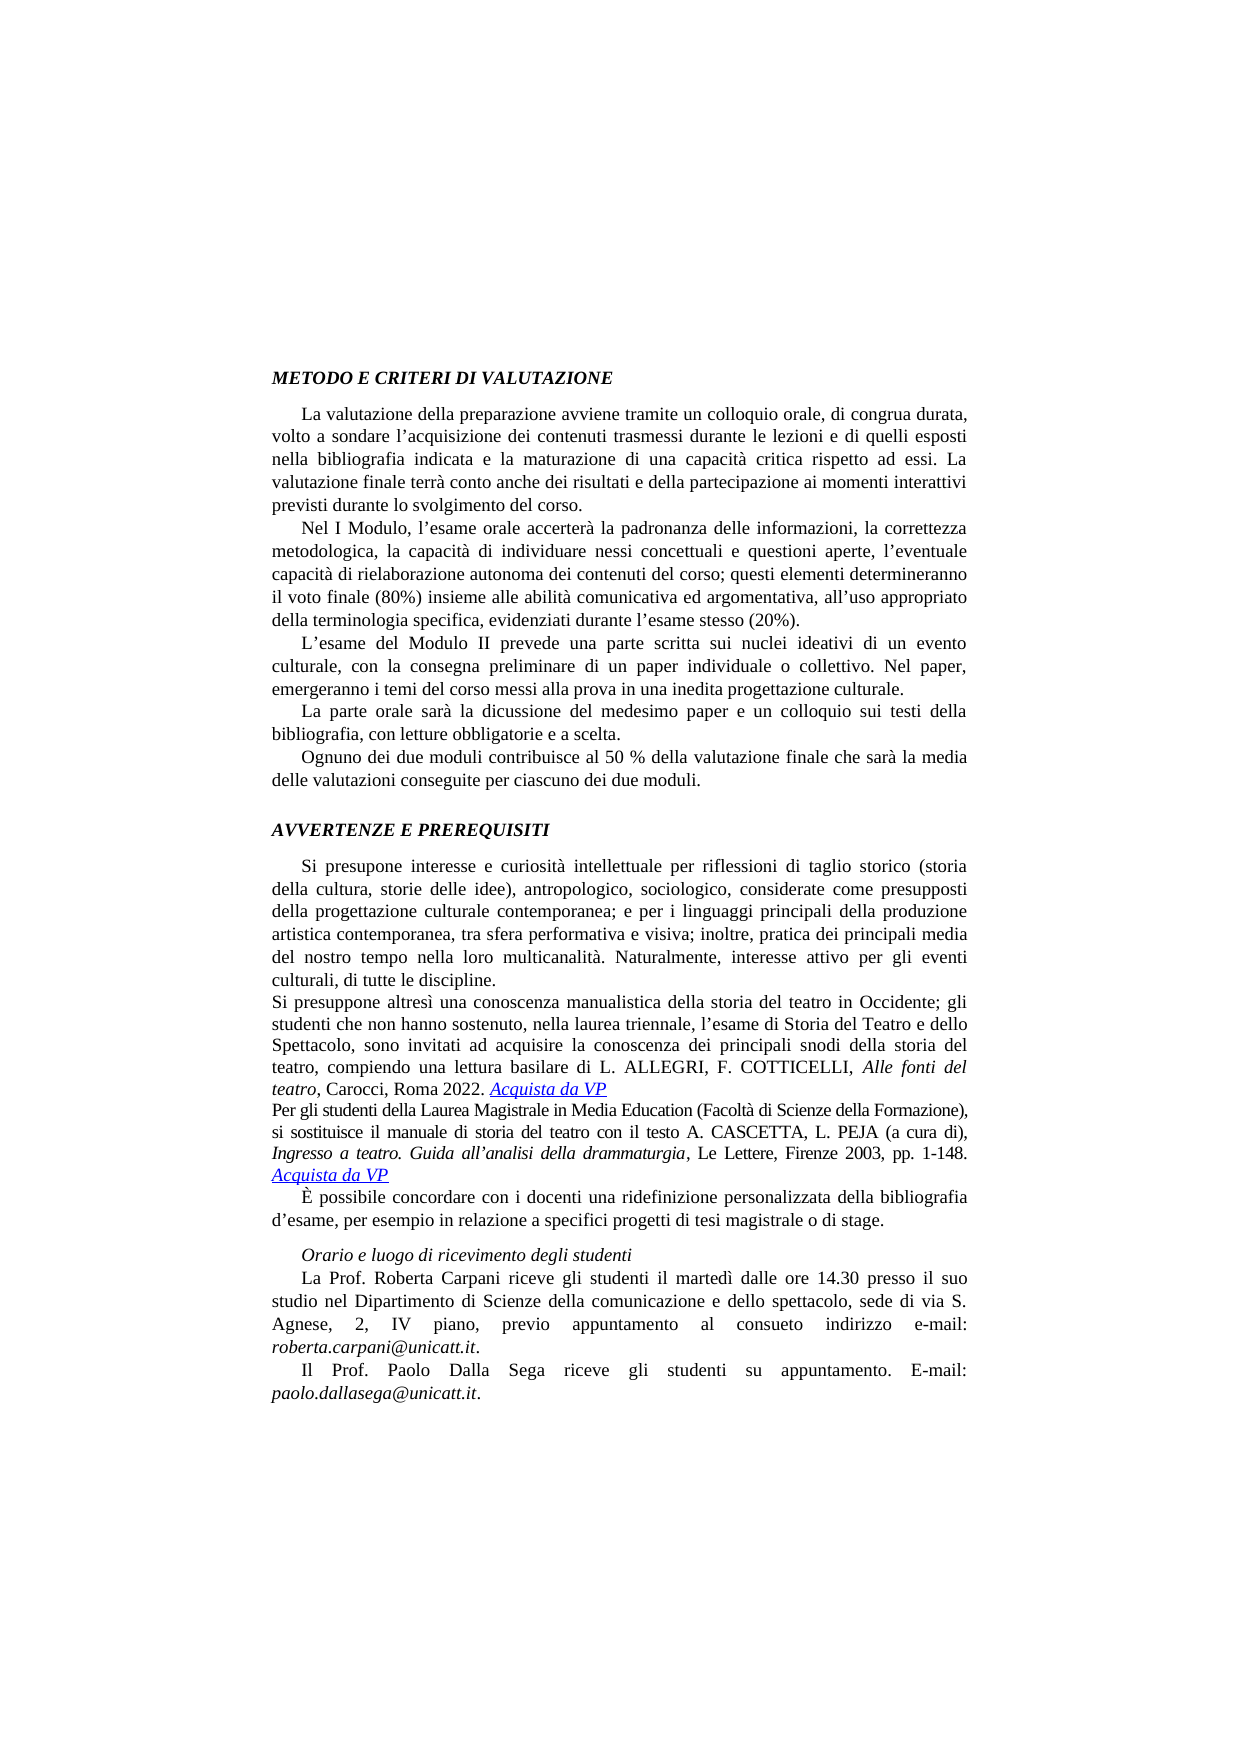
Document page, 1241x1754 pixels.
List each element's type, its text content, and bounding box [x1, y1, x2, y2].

text Orario e luogo di ricevimento degli studenti [272, 1243, 968, 1266]
text METODO E CRITERI DI VALUTAZIONE [272, 366, 968, 389]
text Si presuppone altresì una conoscenza manualistica della storia del teatro in Occidente; gli studenti che non hanno sostenuto, nella laurea triennale, l’esame di Storia del Teatro e dello Spettacolo, sono invitati ad acquisire la conoscenza dei principali snodi della storia del teatro, compiendo una lettura basilare di L. ALLEGRI, F. COTTICELLI, Alle fonti del teatro, Carocci, Roma 2022. Acquista da VP [272, 991, 968, 1099]
text La parte orale sarà la dicussione del medesimo paper e un colloquio sui testi della bibliografia, con letture obbligatorie e a scelta. [272, 699, 968, 745]
text L’esame del Modulo II prevede una parte scritta sui nuclei ideativi di un evento culturale, con la consegna preliminare di un paper individuale o collettivo. Nel paper, emergeranno i temi del corso messi alla prova in una inedita progettazione culturale. [272, 631, 968, 699]
text AVVERTENZE E PREREQUISITI [272, 816, 968, 841]
text La Prof. Roberta Carpani riceve gli studenti il martedì dalle ore 14.30 presso il suo studio nel Dipartimento di Scienze della comunicazione e dello spettacolo, sede di via S. Agnese, 2, IV piano, previo appuntamento al consueto indirizzo e-mail: roberta.carpani@unicatt.it. [272, 1266, 968, 1358]
text Per gli studenti della Laurea Magistrale in Media Education (Facoltà di Scienze della Formazione), si sostituisce il manuale di storia del teatro con il testo A. CASCETTA, L. PEJA (a cura di), Ingresso a teatro. Guida all’analisi della drammaturgia, Le Lettere, Firenze 2003, pp. 1-148. Acquista da VP [272, 1099, 968, 1185]
text Ognuno dei due moduli contribuisce al 50 % della valutazione finale che sarà la media delle valutazioni conseguite per ciascuno dei due moduli. [272, 745, 968, 791]
text Il Prof. Paolo Dalla Sega riceve gli studenti su appuntamento. E-mail: paolo.dallasega@unicatt.it. [272, 1358, 968, 1404]
text Nel I Modulo, l’esame orale accerterà la padronanza delle informazioni, la correttezza metodologica, la capacità di individuare nessi concettuali e questioni aperte, l’eventuale capacità di rielaborazione autonoma dei contenuti del corso; questi elementi determineranno il voto finale (80%) insieme alle abilità comunicativa ed argomentativa, all’uso appropriato della terminologia specifica, evidenziati durante l’esame stesso (20%). [272, 516, 968, 631]
text È possibile concordare con i docenti una ridefinizione personalizzata della bibliografia d’esame, per esempio in relazione a specifici progetti di tesi magistrale o di stage. [272, 1185, 968, 1231]
text La valutazione della preparazione avviene tramite un colloquio orale, di congrua durata, volto a sondare l’acquisizione dei contenuti trasmessi durante le lezioni e di quelli esposti nella bibliografia indicata e la maturazione di una capacità critica rispetto ad essi. La valutazione finale terrà conto anche dei risultati e della partecipazione ai momenti interattivi previsti durante lo svolgimento del corso. [272, 402, 968, 516]
text Si presupone interesse e curiosità intellettuale per riflessioni di taglio storico (storia della cultura, storie delle idee), antropologico, sociologico, considerate come presupposti della progettazione culturale contemporanea; e per i linguaggi principali della produzione artistica contemporanea, tra sfera performativa e visiva; inoltre, pratica dei principali media del nostro tempo nella loro multicanalità. Naturalmente, interesse attivo per gli eventi culturali, di tutte le discipline. [272, 854, 968, 991]
